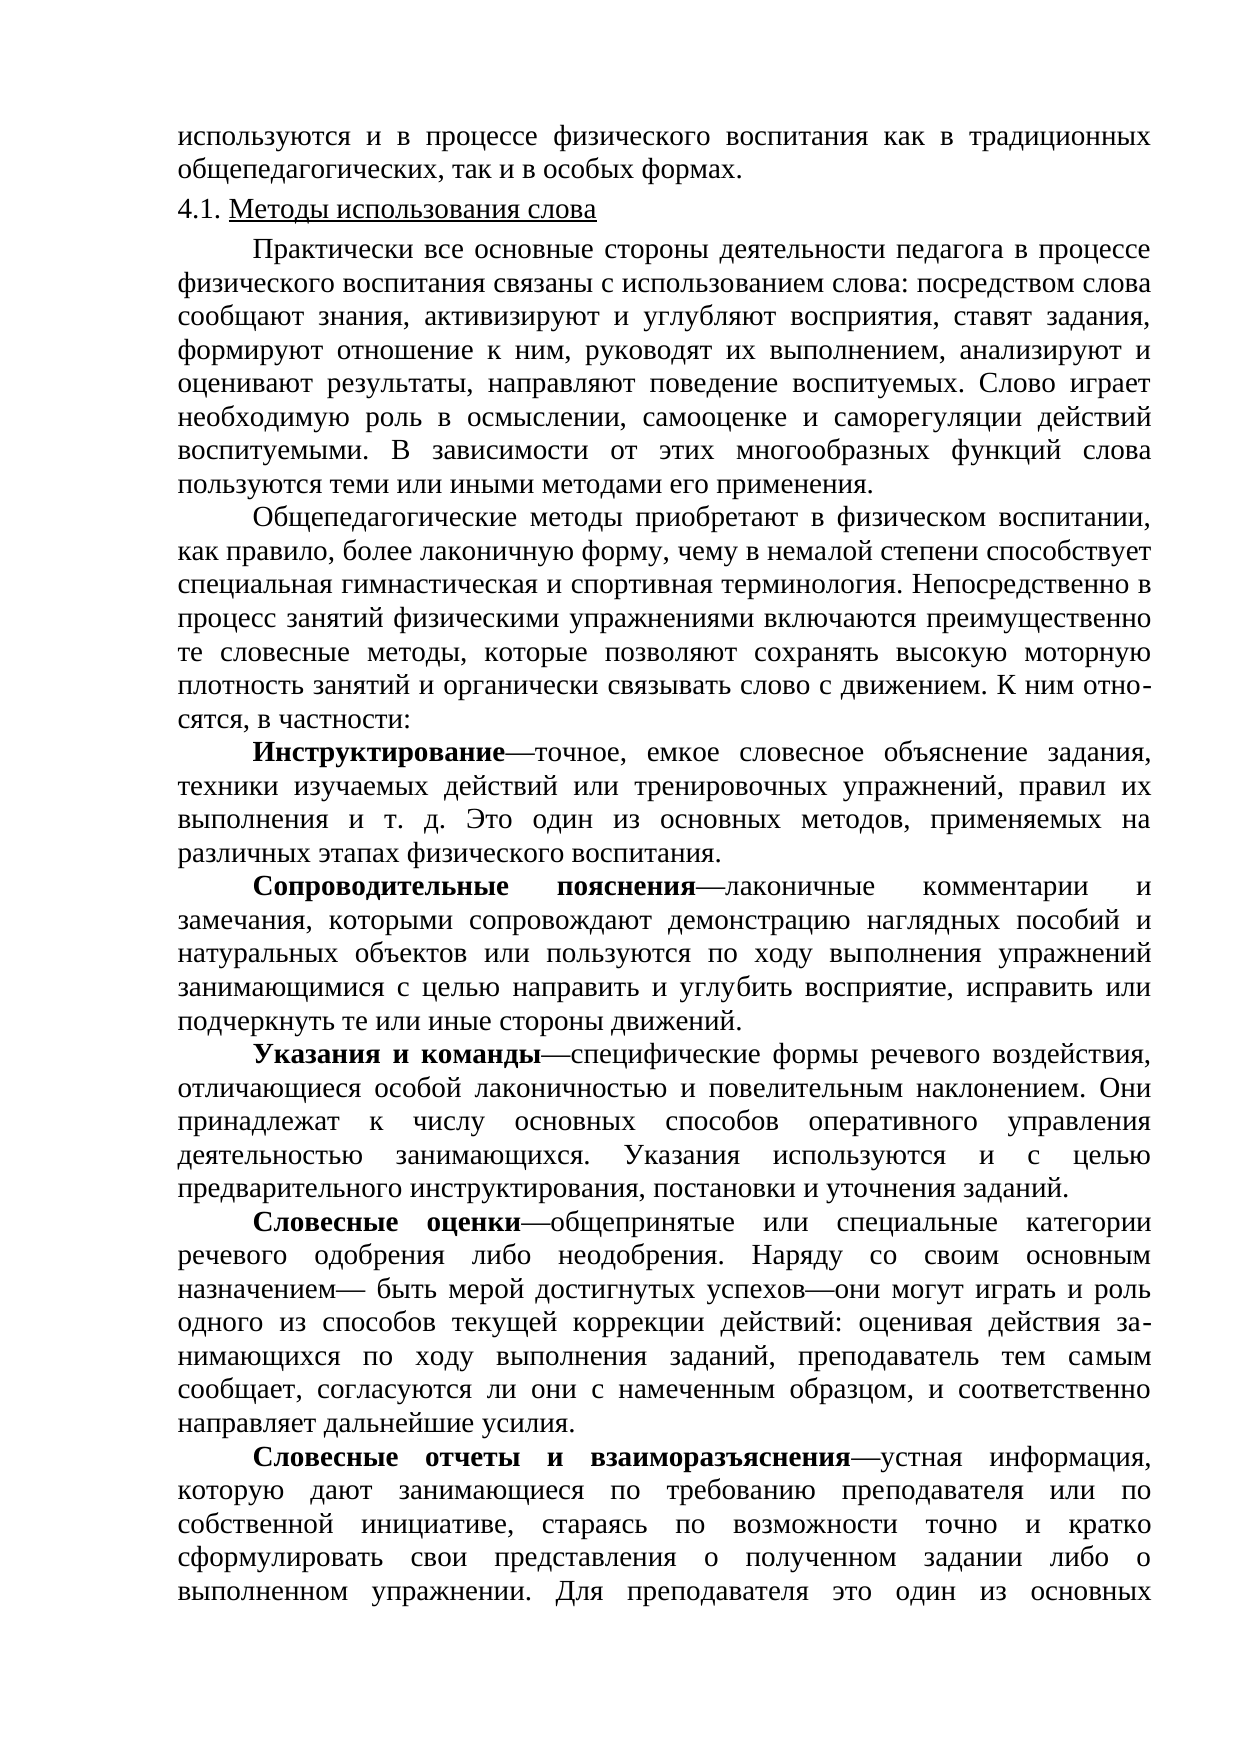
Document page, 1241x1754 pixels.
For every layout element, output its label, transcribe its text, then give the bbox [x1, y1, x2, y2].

text Инструктирование—точное, емкое словесное объяснение задания, техники изучаемых действий или тренировочных упражнений, правил их выполнения и т. д. Это один из основных методов, применяемых на различных этапах физического воспитания. [177, 734, 1152, 868]
text Словесные оценки—общепринятые или специальные категории речевого одобрения либо неодобрения. Наряду со своим основным назначением— быть мерой достигнутых успехов—они могут играть и роль одного из способов текущей коррекции действий: оценивая действия занимающихся по ходу выполнения заданий, преподаватель тем самым сообщает, согласуются ли они с намеченным образцом, и соответственно направляет дальнейшие усилия. [177, 1204, 1152, 1439]
text Практически все основные стороны деятельности педагога в процессе физического воспитания связаны с использованием слова: посредством слова сообщают знания, активизируют и углубляют восприятия, ставят задания, формируют отношение к ним, руководят их выполнением, анализируют и оценивают результаты, направляют поведение воспитуемых. Слово играет необходимую роль в осмыслении, самооценке и саморегуляции действий воспитуемыми. В зависимости от этих многообразных функций слова пользуются теми или иными методами его применения. [177, 231, 1152, 499]
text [177, 118, 1152, 185]
text Сопроводительные пояснения—лаконичные комментарии и замечания, которыми сопровождают демонстрацию наглядных пособий и натуральных объектов или пользуются по ходу выполнения упражнений занимающимися с целью направить и углубить восприятие, исправить или подчеркнуть те или иные стороны движений. [177, 868, 1152, 1036]
subtitle 4.1. Методы использования слова [177, 191, 1152, 225]
text Указания и команды—специфические формы речевого воздействия, отличающиеся особой лаконичностью и повелительным наклонением. Они принадлежат к числу основных способов оперативного управления деятельностью занимающихся. Указания используются и с целью предварительного инструктирования, постановки и уточнения заданий. [177, 1036, 1152, 1204]
text Общепедагогические методы приобретают в физическом воспитании, как правило, более лаконичную форму, чему в немалой степени способствует специальная гимнастическая и спортивная терминология. Непосредственно в процесс занятий физическими упражнениями включаются преимущественно те словесные методы, которые позволяют сохранять высокую моторную плотность занятий и органически связывать слово с движением. К ним относятся, в частности: [177, 499, 1152, 734]
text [177, 1439, 1152, 1606]
